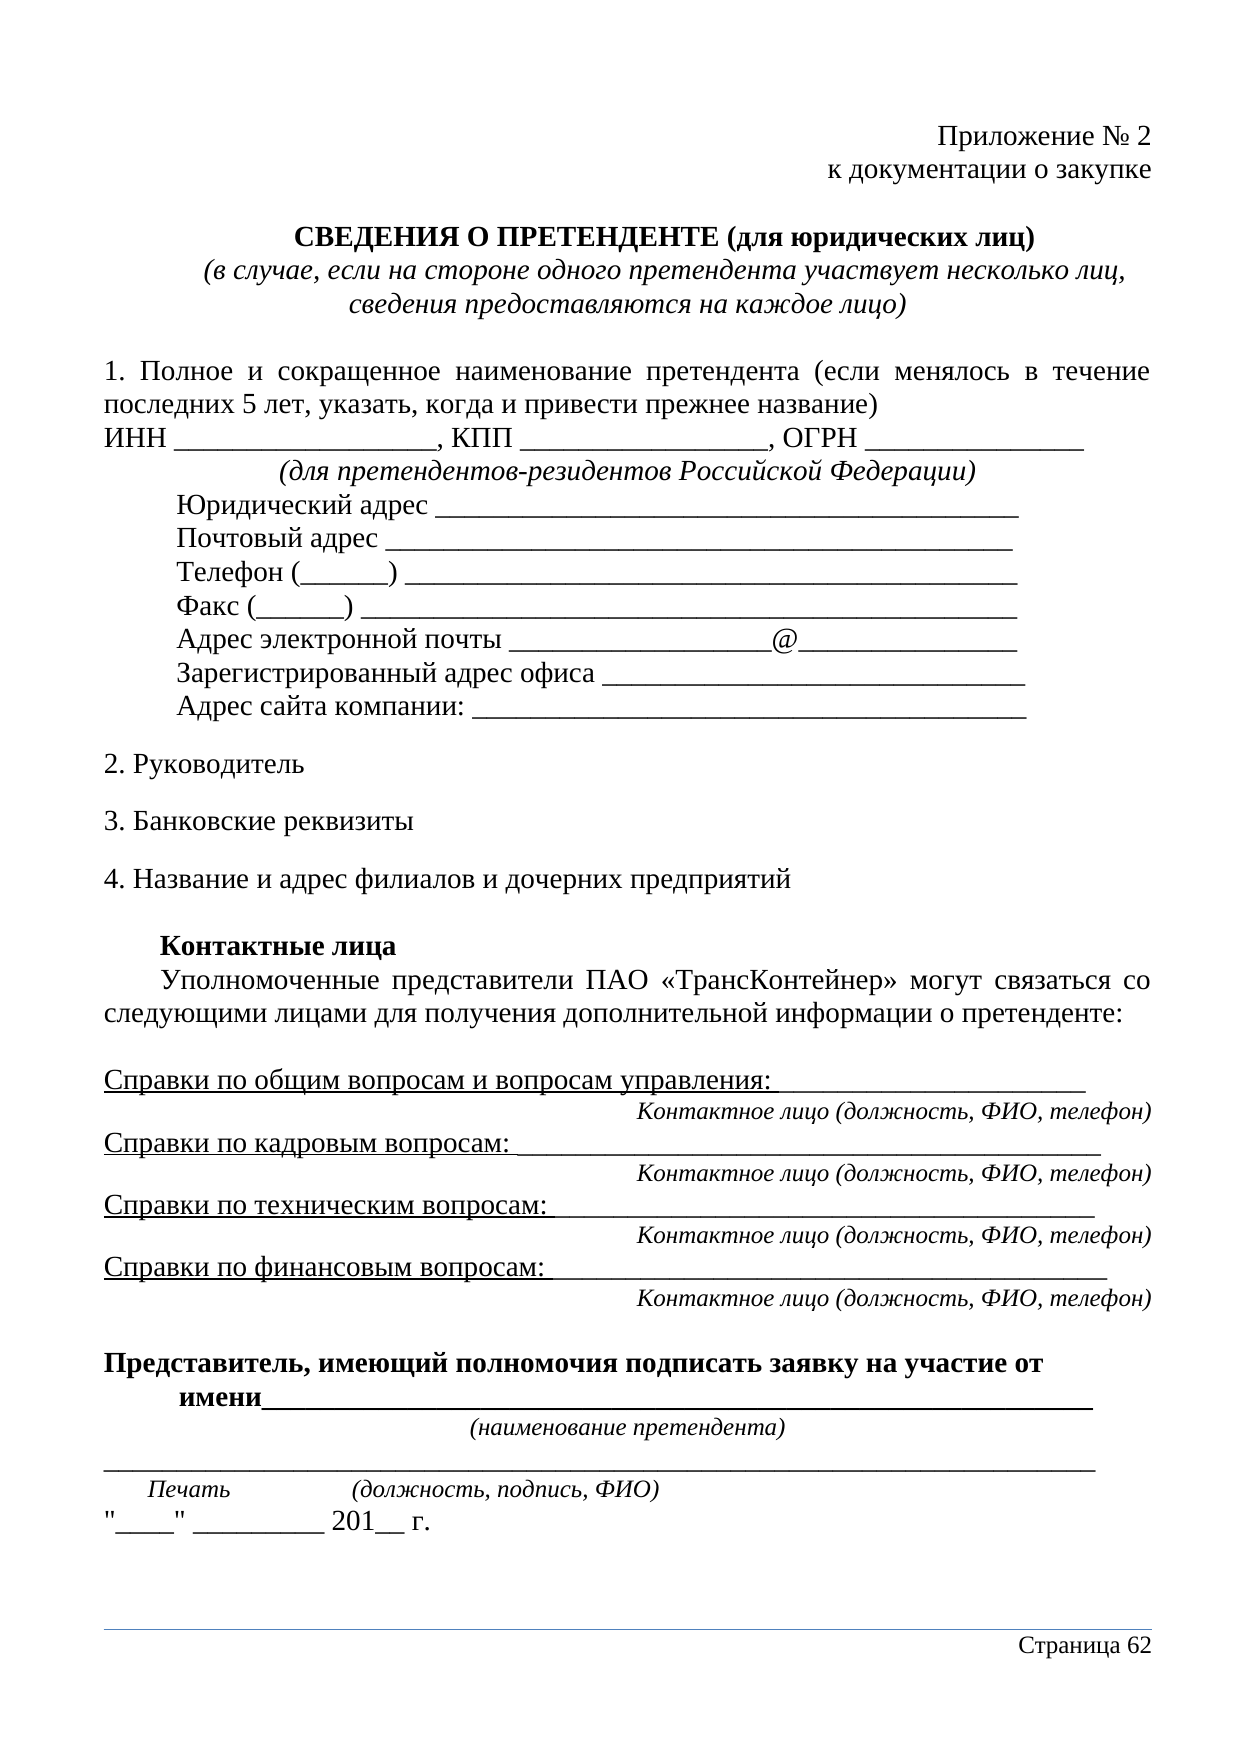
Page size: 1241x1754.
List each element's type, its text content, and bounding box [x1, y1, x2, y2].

text Приложение № 2 [103, 118, 1152, 152]
text к документации о закупке [103, 152, 1152, 185]
text ИНН __________________, КПП _________________, ОГРН _______________ [103, 420, 1152, 453]
subtitle Представитель, имеющий полномочия подписать заявку на участие от имени_________________________________________________________ [103, 1345, 1152, 1412]
text Контактное лицо (должность, ФИО, телефон) [103, 1221, 1152, 1249]
text Адрес электронной почты __________________@_______________ [103, 621, 1152, 655]
text Справки по финансовым вопросам: ______________________________________ [103, 1249, 1152, 1283]
text СВЕДЕНИЯ О ПРЕТЕНДЕНТЕ (для юридических лиц) [103, 219, 1152, 252]
text (для претендентов-резидентов Российской Федерации) [103, 453, 1152, 487]
text 4. Название и адрес филиалов и дочерних предприятий [103, 861, 1152, 895]
text Контактное лицо (должность, ФИО, телефон) [103, 1158, 1152, 1187]
text "____" _________ 201__ г. [103, 1503, 1152, 1537]
text Справки по кадровым вопросам: ________________________________________ [103, 1125, 1152, 1158]
text (в случае, если на стороне одного претендента участвует несколько лиц, сведения предоставляются на каждое лицо) [103, 252, 1152, 319]
text Контактное лицо (должность, ФИО, телефон) [103, 1096, 1152, 1125]
text Справки по техническим вопросам: _____________________________________ [103, 1187, 1152, 1221]
text (наименование претендента) [103, 1412, 1152, 1441]
text Факс (______) _____________________________________________ [103, 588, 1152, 621]
text 3. Банковские реквизиты [103, 803, 1152, 837]
text Телефон (______) __________________________________________ [103, 554, 1152, 588]
text 1. Полное и сокращенное наименование претендента (если менялось в течение последних 5 лет, указать, когда и привести прежнее название) [103, 353, 1152, 420]
text Справки по общим вопросам и вопросам управления: _____________________ [103, 1062, 1152, 1096]
text Контактные лица [103, 928, 1152, 962]
text Контактное лицо (должность, ФИО, телефон) [103, 1283, 1152, 1312]
text 2. Руководитель [103, 746, 1152, 779]
text ____________________________________________________________________ [103, 1441, 1152, 1474]
text Почтовый адрес ___________________________________________ [103, 521, 1152, 554]
text Адрес сайта компании: ______________________________________ [103, 688, 1152, 722]
text Уполномоченные представители ПАО «ТрансКонтейнер» могут связаться со следующими лицами для получения дополнительной информации о претенденте: [103, 962, 1152, 1029]
text Зарегистрированный адрес офиса _____________________________ [103, 655, 1152, 688]
text Печать (должность, подпись, ФИО) [103, 1474, 1152, 1503]
text Юридический адрес ________________________________________ [103, 487, 1152, 521]
